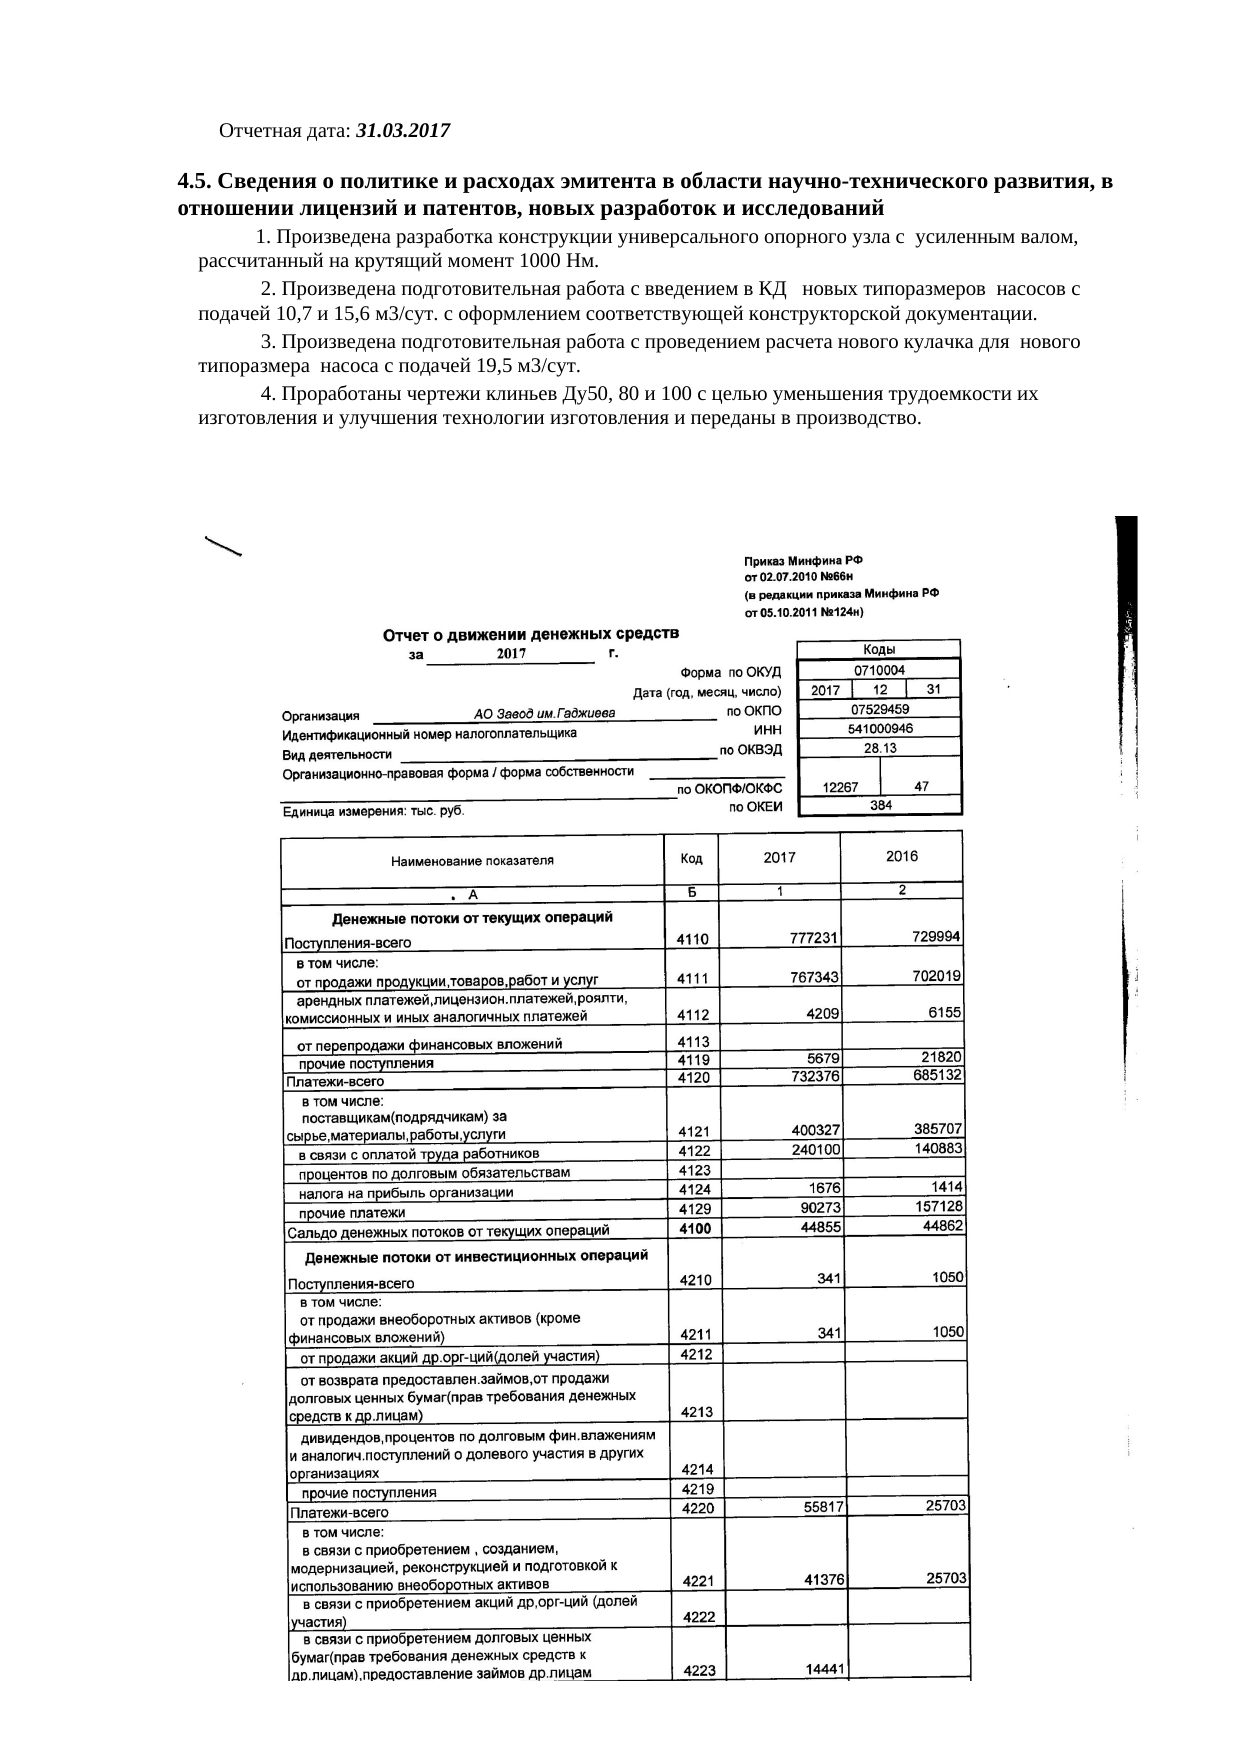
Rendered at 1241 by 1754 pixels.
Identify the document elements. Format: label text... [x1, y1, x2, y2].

text 4. Проработаны чертежи клиньев Ду50, 80 и 100 с целью уменьшения трудоемкости их изготовления и улучшения технологии изготовления и переданы в производство. [198, 381, 1152, 429]
text Отчетная дата: 31.03.2017 [219, 118, 1152, 142]
text 3. Произведена подготовительная работа с проведением расчета нового кулачка для нового типоразмера насоса с подачей 19,5 м3/сут. [198, 329, 1152, 377]
picture [177, 516, 1152, 1681]
text 1. Произведена разработка конструкции универсального опорного узла с усиленным валом, рассчитанный на крутящий момент 1000 Нм. [198, 224, 1152, 272]
text 4.5. Сведения о политике и расходах эмитента в области научно-технического развития, в отношении лицензий и патентов, новых разработок и исследований [177, 167, 1152, 220]
text 2. Произведена подготовительная работа с введением в КД новых типоразмеров насосов с подачей 10,7 и 15,6 м3/сут. с оформлением соответствующей конструкторской документации. [198, 276, 1152, 324]
